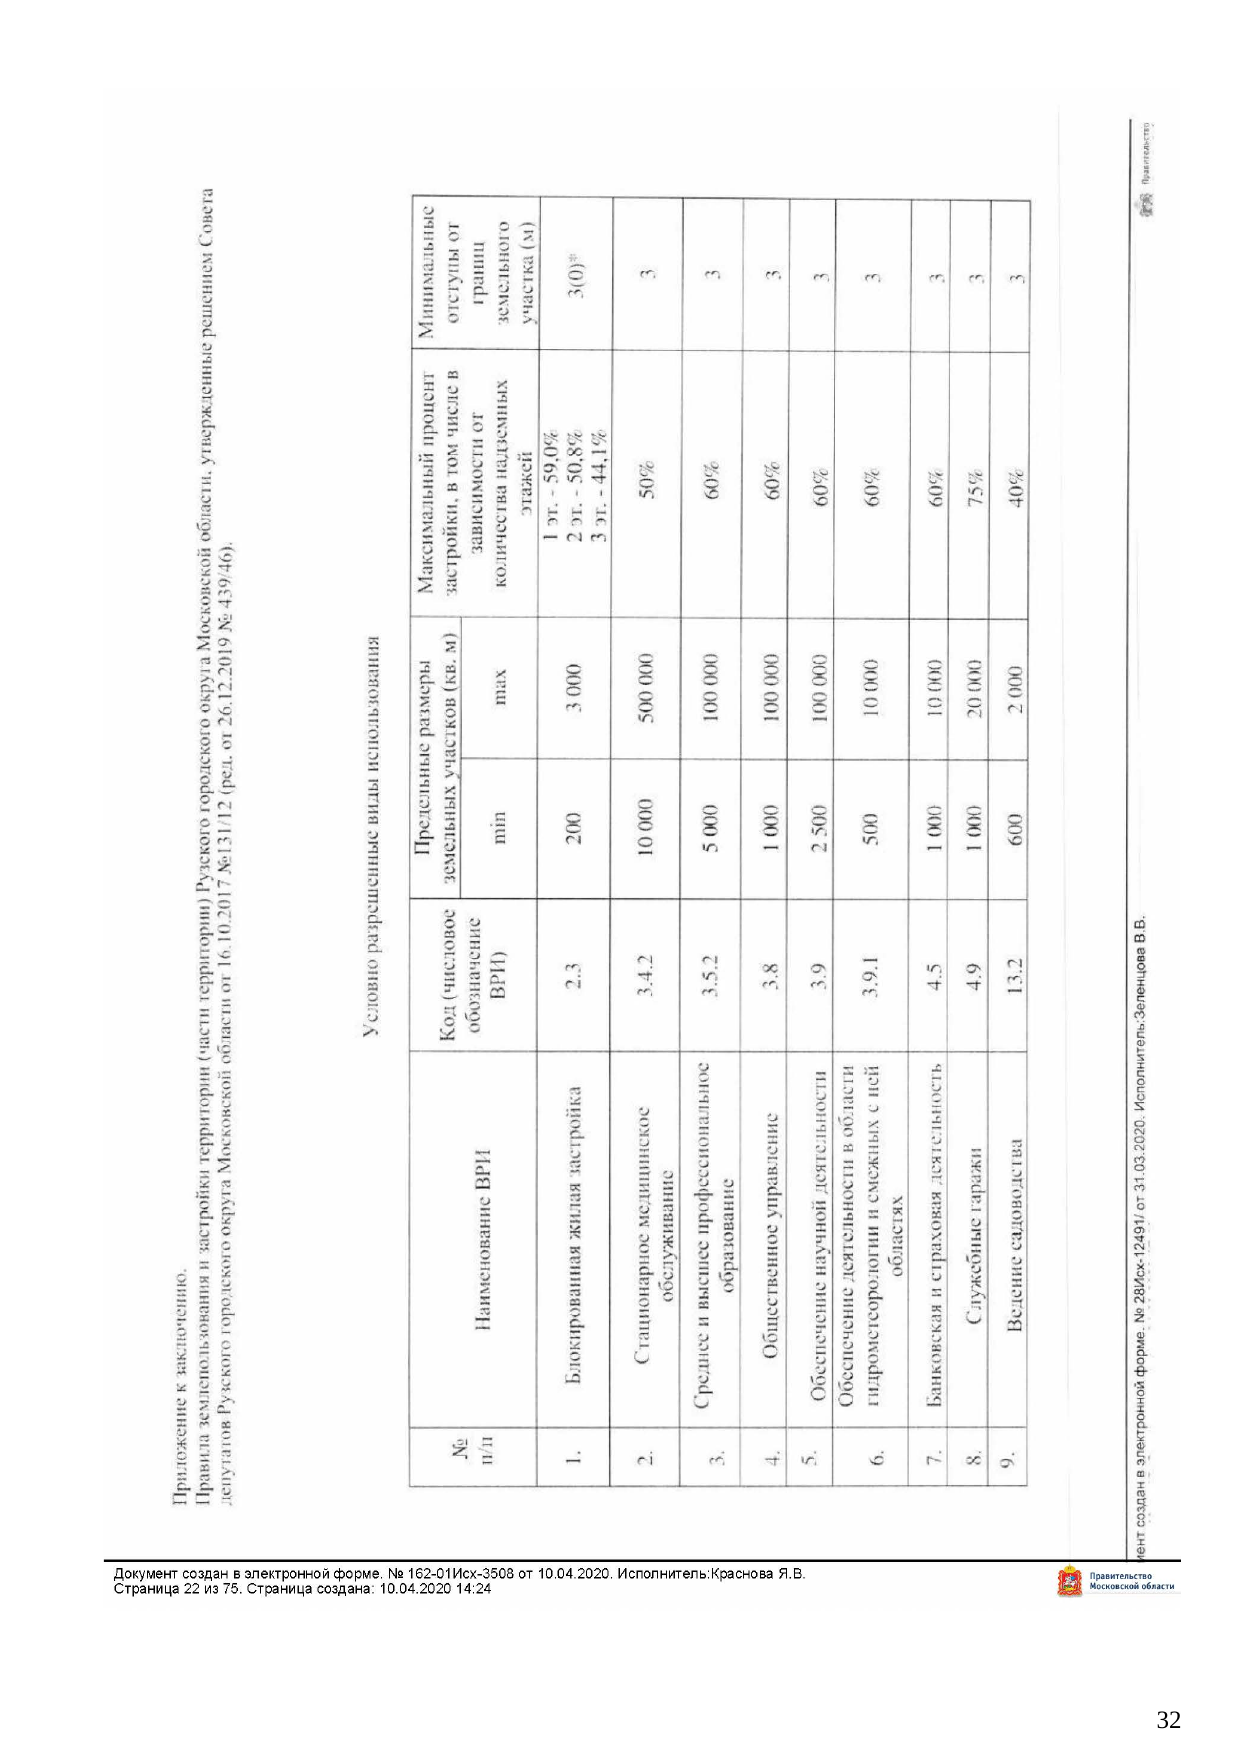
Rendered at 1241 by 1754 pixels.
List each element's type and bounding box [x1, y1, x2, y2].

picture [103, 88, 1181, 1611]
